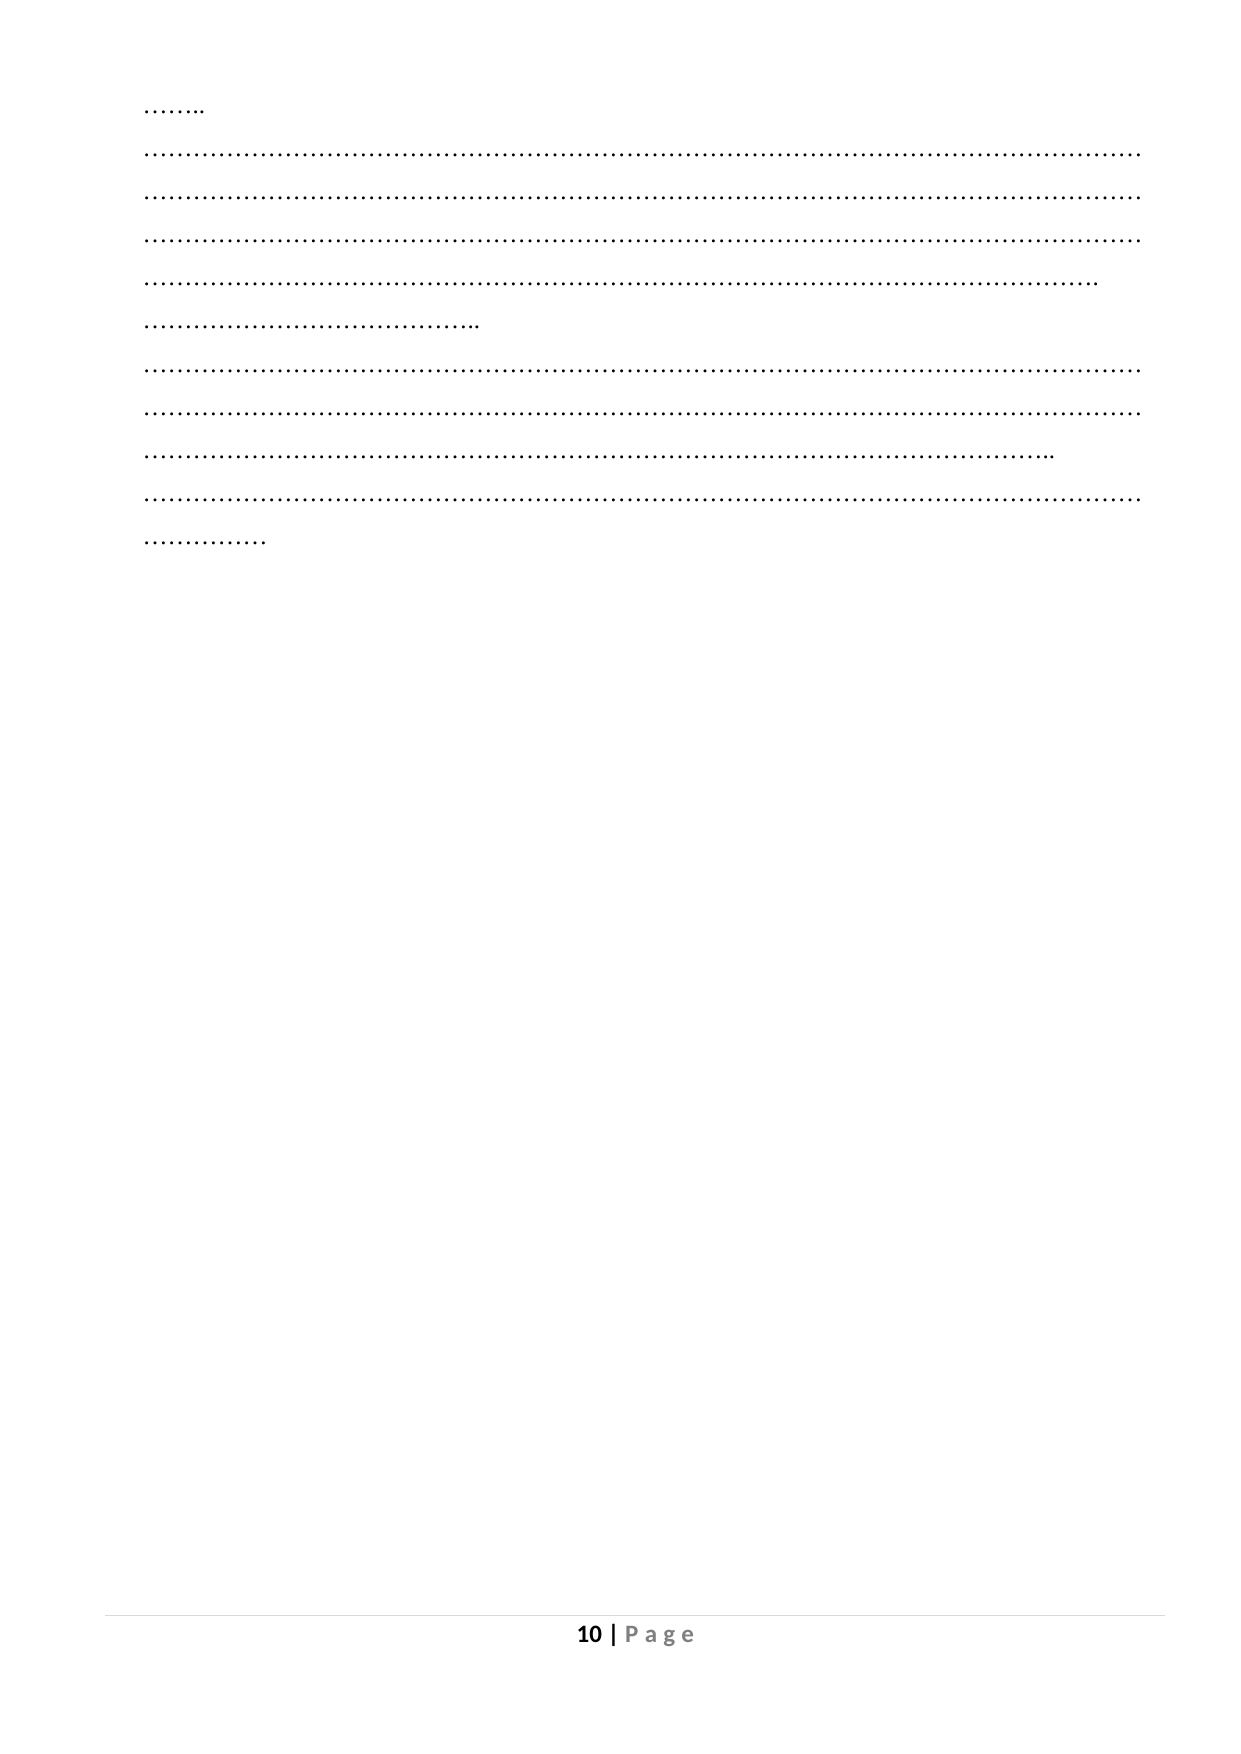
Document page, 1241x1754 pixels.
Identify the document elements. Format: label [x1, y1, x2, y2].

list [142, 90, 1165, 550]
